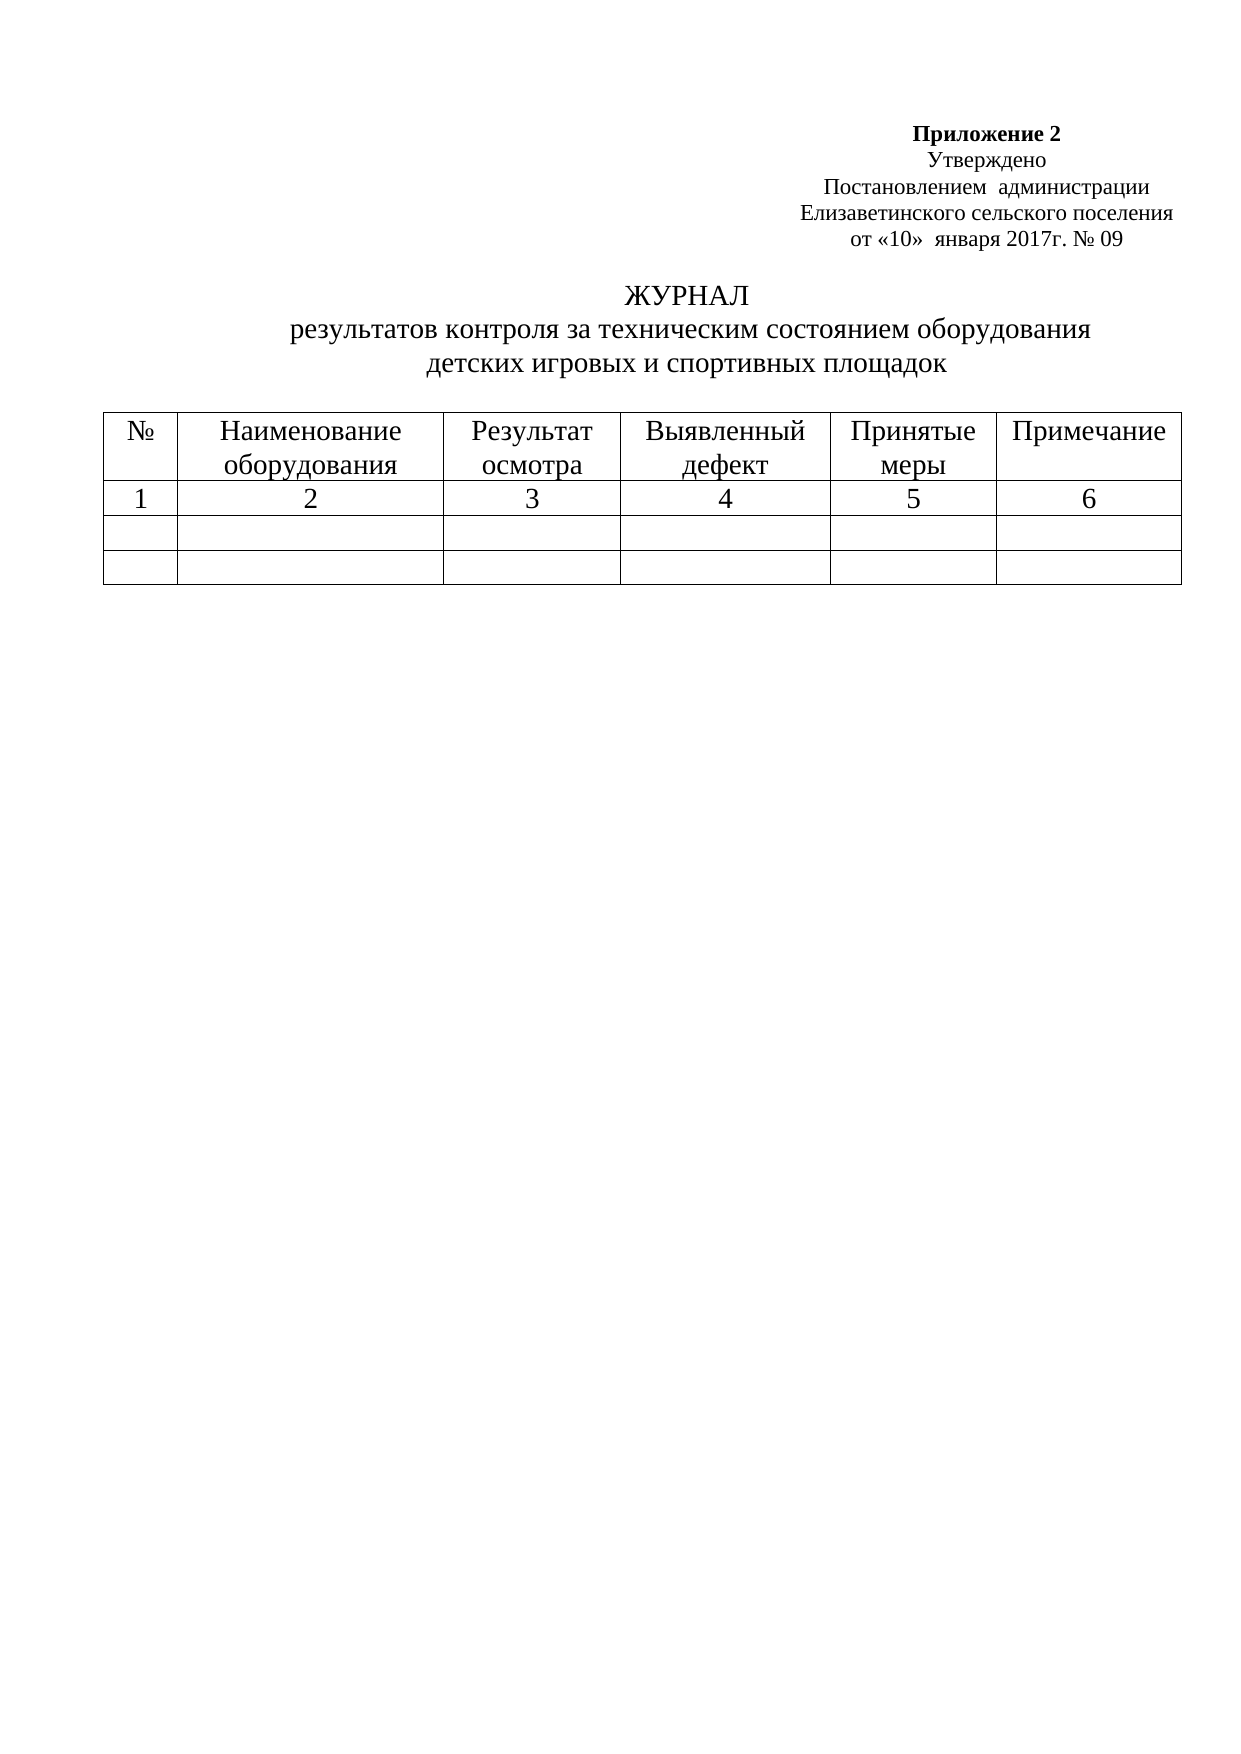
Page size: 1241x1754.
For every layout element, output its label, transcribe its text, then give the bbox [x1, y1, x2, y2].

table_cell 2 [178, 481, 443, 515]
text ЖУРНАЛ [177, 278, 1196, 312]
table_header Наименование оборудования [178, 413, 443, 480]
table_cell [178, 551, 443, 584]
table_header Принятые меры [831, 413, 996, 480]
text результатов контроля за техническим состоянием оборудования [177, 312, 1196, 345]
table_cell [997, 551, 1181, 584]
table_cell [621, 551, 830, 584]
table_cell [444, 516, 620, 549]
table_header № [104, 413, 177, 480]
table_cell [104, 551, 177, 584]
table_cell [621, 516, 830, 549]
text Елизаветинского сельского поселения [777, 199, 1196, 225]
table_cell [831, 516, 996, 549]
table_cell 4 [621, 481, 830, 515]
table_cell 5 [831, 481, 996, 515]
table_header Выявленный дефект [621, 413, 830, 480]
table_cell [444, 551, 620, 584]
table_header Примечание [997, 413, 1181, 480]
table_cell [178, 516, 443, 549]
table_cell [831, 551, 996, 584]
table_cell 1 [104, 481, 177, 515]
table_cell 3 [444, 481, 620, 515]
text детских игровых и спортивных площадок [177, 345, 1196, 379]
text Утверждено [777, 146, 1196, 173]
table_cell 6 [997, 481, 1181, 515]
text от «10» января 2017г. № 09 [777, 225, 1196, 252]
table_cell [997, 516, 1181, 549]
table_header Результат осмотра [444, 413, 620, 480]
text Приложение 2 [777, 120, 1196, 146]
table_cell [104, 516, 177, 549]
text Постановлением администрации [777, 173, 1196, 199]
